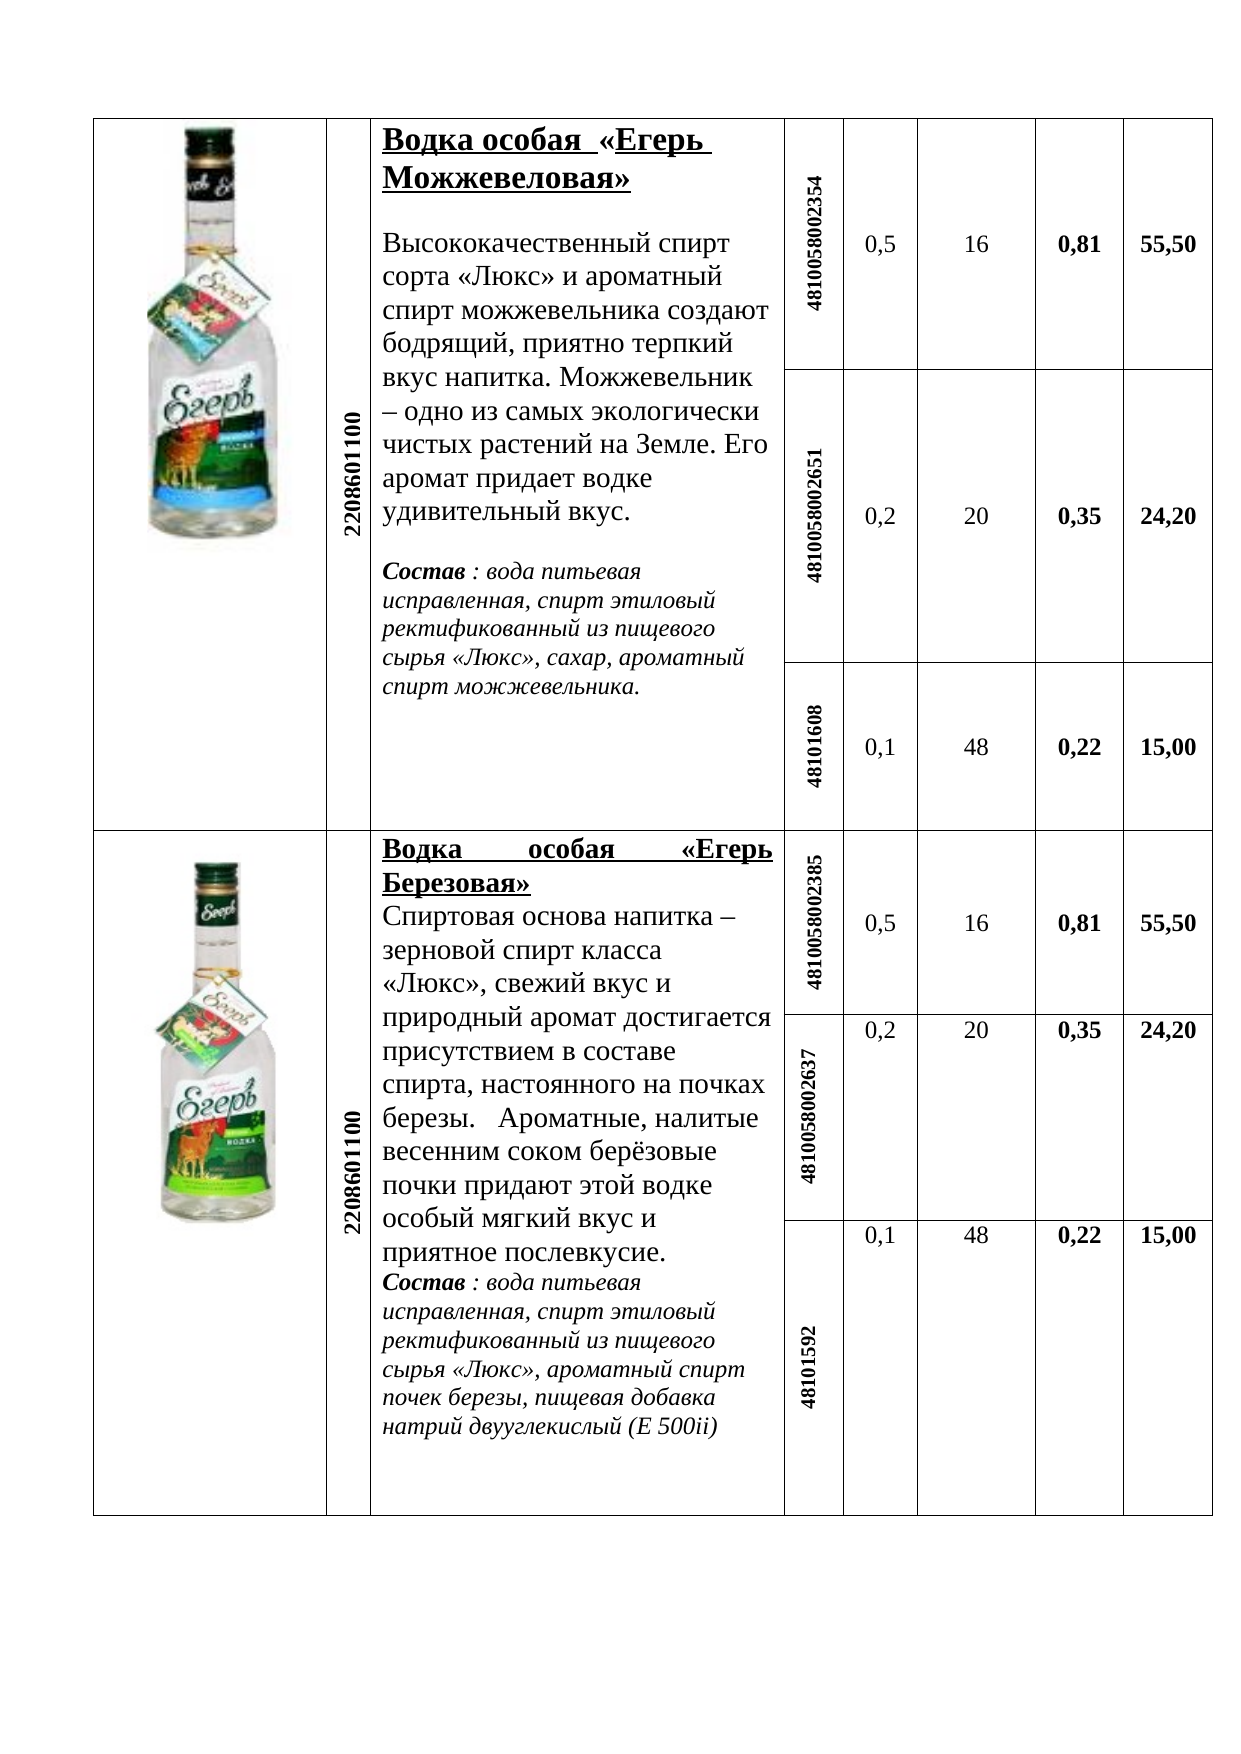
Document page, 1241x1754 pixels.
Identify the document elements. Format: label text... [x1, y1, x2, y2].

table_cell 15,00 [1124, 663, 1212, 830]
table_header 2208601100 [327, 119, 370, 830]
table_cell 0,35 [1036, 370, 1123, 662]
table_cell 2208601100 [327, 831, 370, 1515]
table_cell 4810058002385 [785, 831, 843, 1014]
table_cell 16 [918, 831, 1035, 1014]
table_cell 55,50 [1124, 831, 1212, 1014]
table_cell 0,35 [1036, 1015, 1123, 1219]
table_cell 0,22 [1036, 1221, 1123, 1515]
table_header [94, 119, 326, 830]
table_header 4810058002354 [785, 119, 843, 368]
table_header 0,81 [1036, 119, 1123, 368]
picture [131, 831, 289, 1249]
table_cell 24,20 [1124, 370, 1212, 662]
table_cell 4810058002637 [785, 1015, 843, 1219]
table_cell Водка особая «Егерь Березовая» Спиртовая основа напитка – зерновой спирт класса «Люкс», свежий вкус и природный аромат достигается присутствием в составе спирта, настоянного на почках березы. Ароматные, налитые весенним соком берёзовые почки придают этой водке особый мягкий вкус и приятное послевкусие. Состав : вода питьевая исправленная, спирт этиловый ректификованный из пищевого сырья «Люкс», ароматный спирт почек березы, пищевая добавка натрий двууглекислый (Е 500ii) [371, 831, 784, 1515]
table_header 16 [918, 119, 1035, 368]
table_cell 20 [918, 370, 1035, 662]
table_cell 20 [918, 1015, 1035, 1219]
table_cell [94, 831, 326, 1515]
picture [147, 119, 303, 559]
table_header 55,50 [1124, 119, 1212, 368]
table_cell 0,1 [844, 1221, 917, 1515]
table_cell 24,20 [1124, 1015, 1212, 1219]
table_cell 0,81 [1036, 831, 1123, 1014]
table_cell 48101592 [785, 1221, 843, 1515]
table_cell 0,2 [844, 370, 917, 662]
table_cell 15,00 [1124, 1221, 1212, 1515]
table_cell 0,22 [1036, 663, 1123, 830]
table_cell 0,5 [844, 831, 917, 1014]
table_header 0,5 [844, 119, 917, 368]
table_cell 48101608 [785, 663, 843, 830]
table_cell 48 [918, 1221, 1035, 1515]
table_header Водка особая «Егерь Можжевеловая» Высококачественный спирт сорта «Люкс» и ароматный спирт можжевельника создают бодрящий, приятно терпкий вкус напитка. Можжевельник – одно из самых экологически чистых растений на Земле. Его аромат придает водке удивительный вкус. Состав : вода питьевая исправленная, спирт этиловый ректификованный из пищевого сырья «Люкс», сахар, ароматный спирт можжевельника. [371, 119, 784, 830]
table_cell 0,1 [844, 663, 917, 830]
table_cell 0,2 [844, 1015, 917, 1219]
table_cell 48 [918, 663, 1035, 830]
table_cell 4810058002651 [785, 370, 843, 662]
